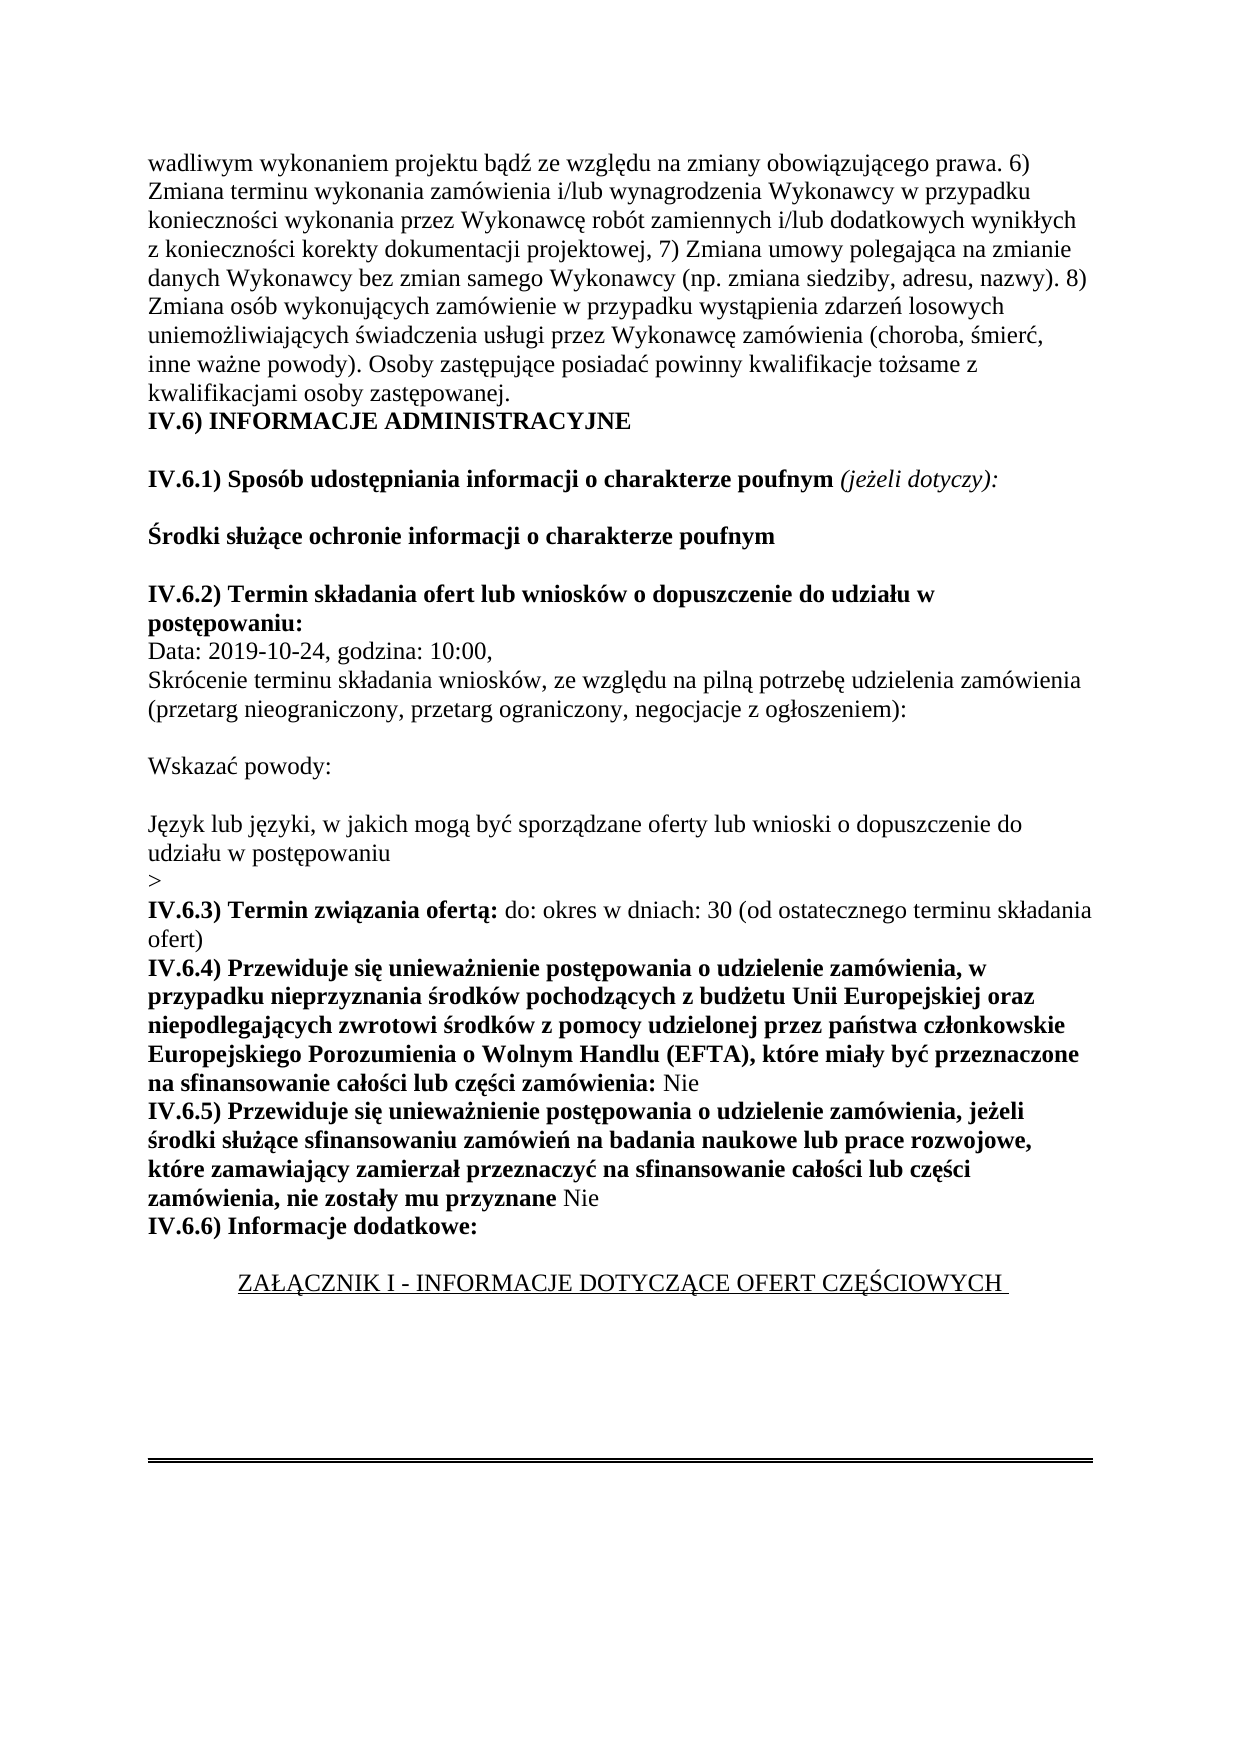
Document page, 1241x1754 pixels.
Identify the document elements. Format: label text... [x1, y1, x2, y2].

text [148, 148, 1093, 1268]
text ZAŁĄCZNIK I - INFORMACJE DOTYCZĄCE OFERT CZĘŚCIOWYCH [148, 1268, 1093, 1297]
